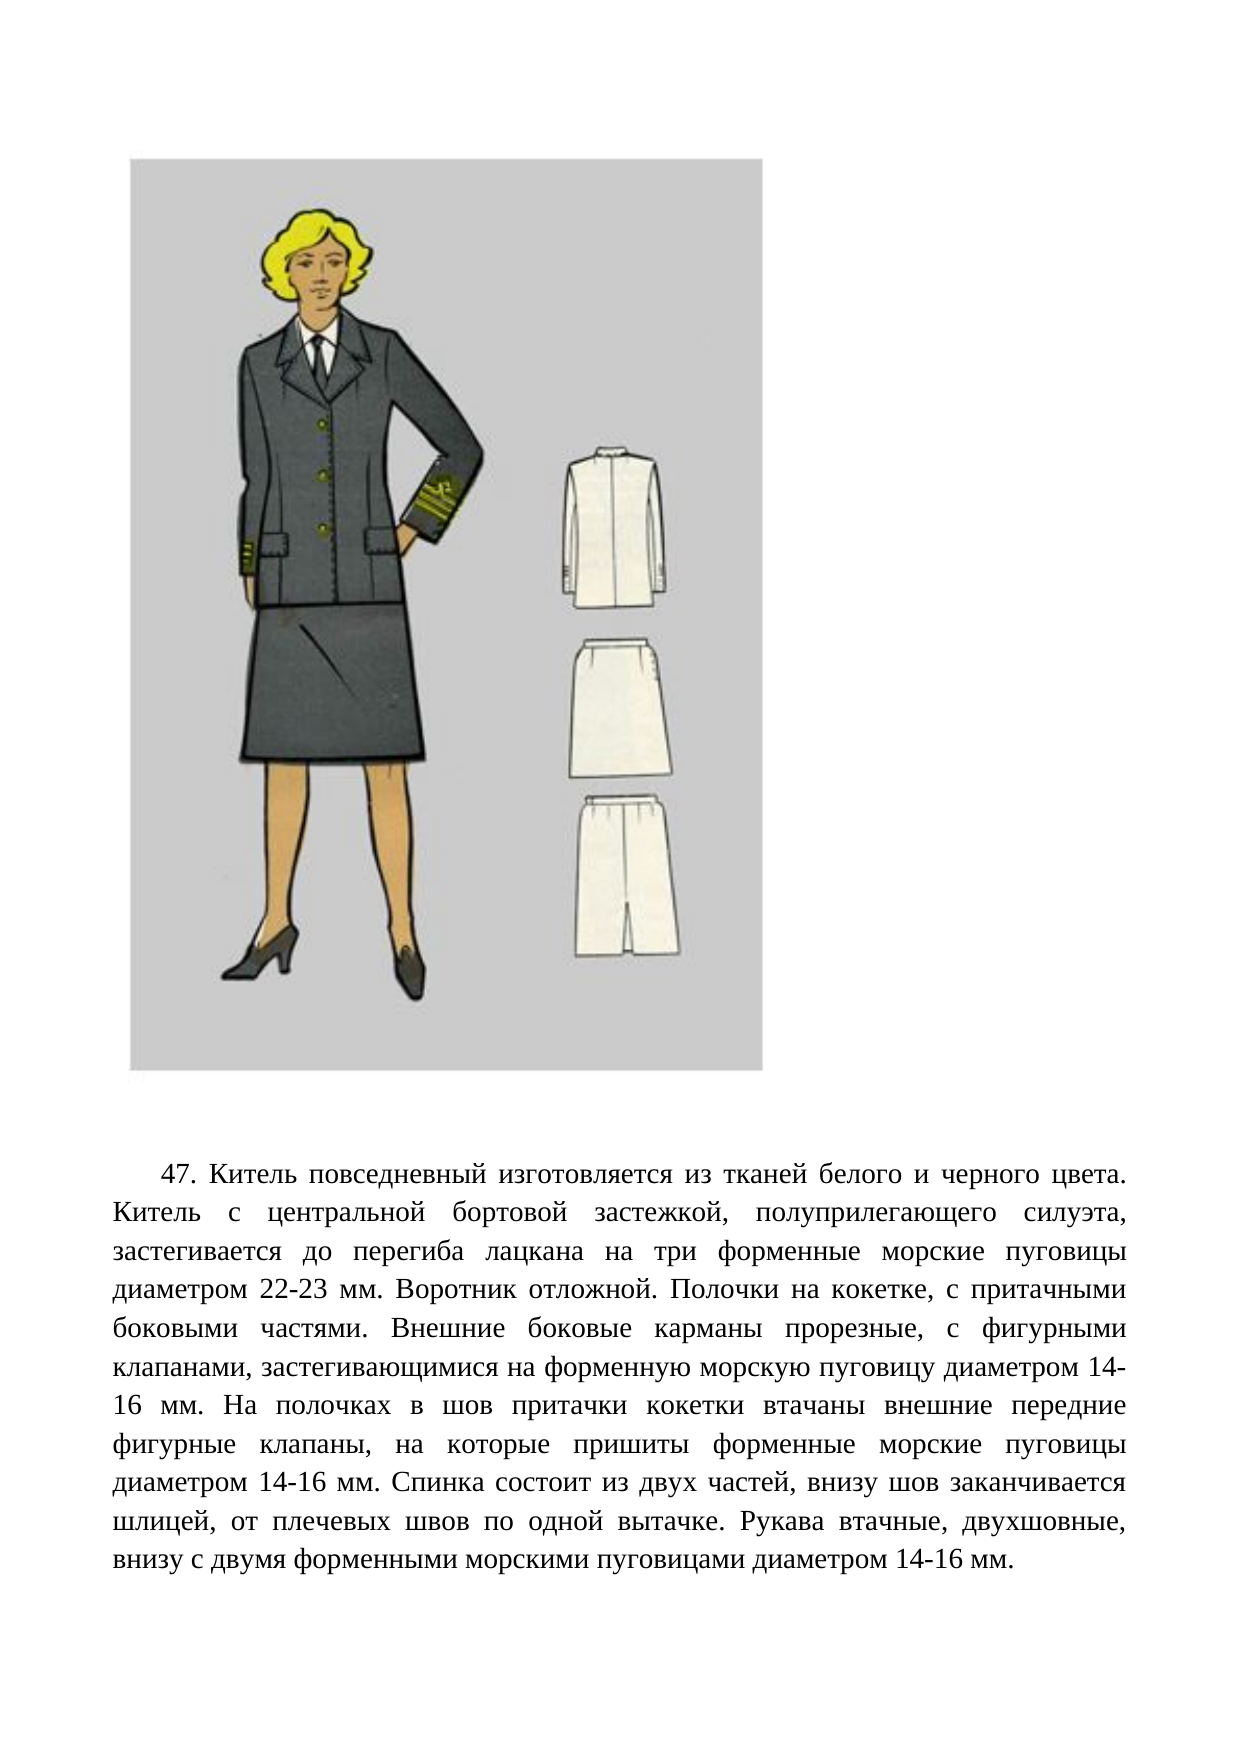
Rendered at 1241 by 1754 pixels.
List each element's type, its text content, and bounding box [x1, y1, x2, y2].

picture [112, 150, 784, 1092]
text 47. Китель повседневный изготовляется из тканей белого и черного цвета. Китель с центральной бортовой застежкой, полуприлегающего силуэта, застегивается до перегиба лацкана на три форменные морские пуговицы диаметром 22-23 мм. Воротник отложной. Полочки на кокетке, с притачными боковыми частями. Внешние боковые карманы прорезные, с фигурными клапанами, застегивающимися на форменную морскую пуговицу диаметром 14-16 мм. На полочках в шов притачки кокетки втачаны внешние передние фигурные клапаны, на которые пришиты форменные морские пуговицы диаметром 14-16 мм. Спинка состоит из двух частей, внизу шов заканчивается шлицей, от плечевых швов по одной вытачке. Рукава втачные, двухшовные, внизу с двумя форменными морскими пуговицами диаметром 14-16 мм. [112, 1156, 1128, 1575]
